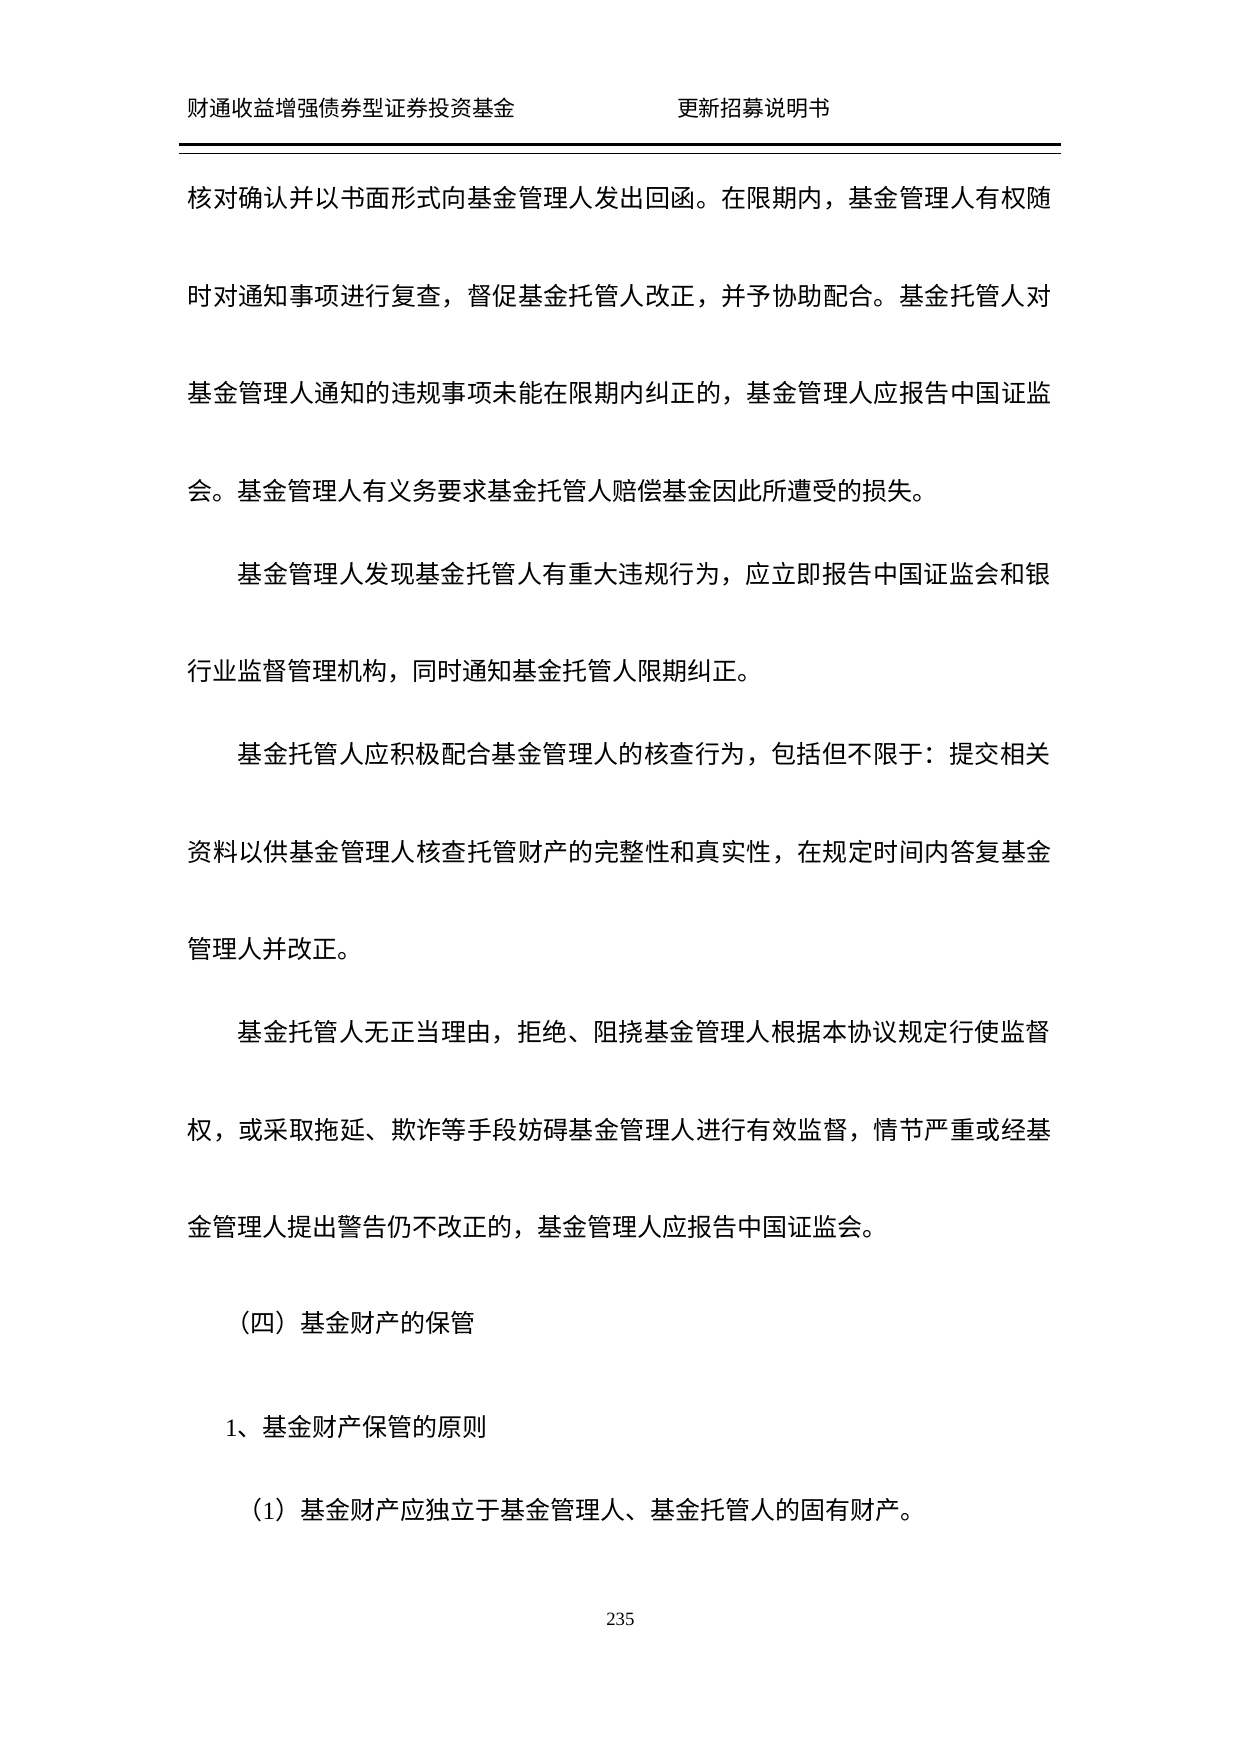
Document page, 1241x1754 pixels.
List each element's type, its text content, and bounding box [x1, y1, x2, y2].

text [187, 164, 1053, 522]
text 基金托管人应积极配合基金管理人的核查行为，包括但不限于：提交相关资料以供基金管理人核查托管财产的完整性和真实性，在规定时间内答复基金管理人并改正。 [187, 720, 1053, 980]
subtitle （四）基金财产的保管 [187, 1289, 1053, 1354]
text 基金托管人无正当理由，拒绝、阻挠基金管理人根据本协议规定行使监督权，或采取拖延、欺诈等手段妨碍基金管理人进行有效监督，情节严重或经基金管理人提出警告仍不改正的，基金管理人应报告中国证监会。 [187, 998, 1053, 1258]
subtitle 1、基金财产保管的原则 [187, 1393, 1053, 1458]
text 基金管理人发现基金托管人有重大违规行为，应立即报告中国证监会和银行业监督管理机构，同时通知基金托管人限期纠正。 [187, 540, 1053, 702]
text （1）基金财产应独立于基金管理人、基金托管人的固有财产。 [187, 1476, 1053, 1541]
